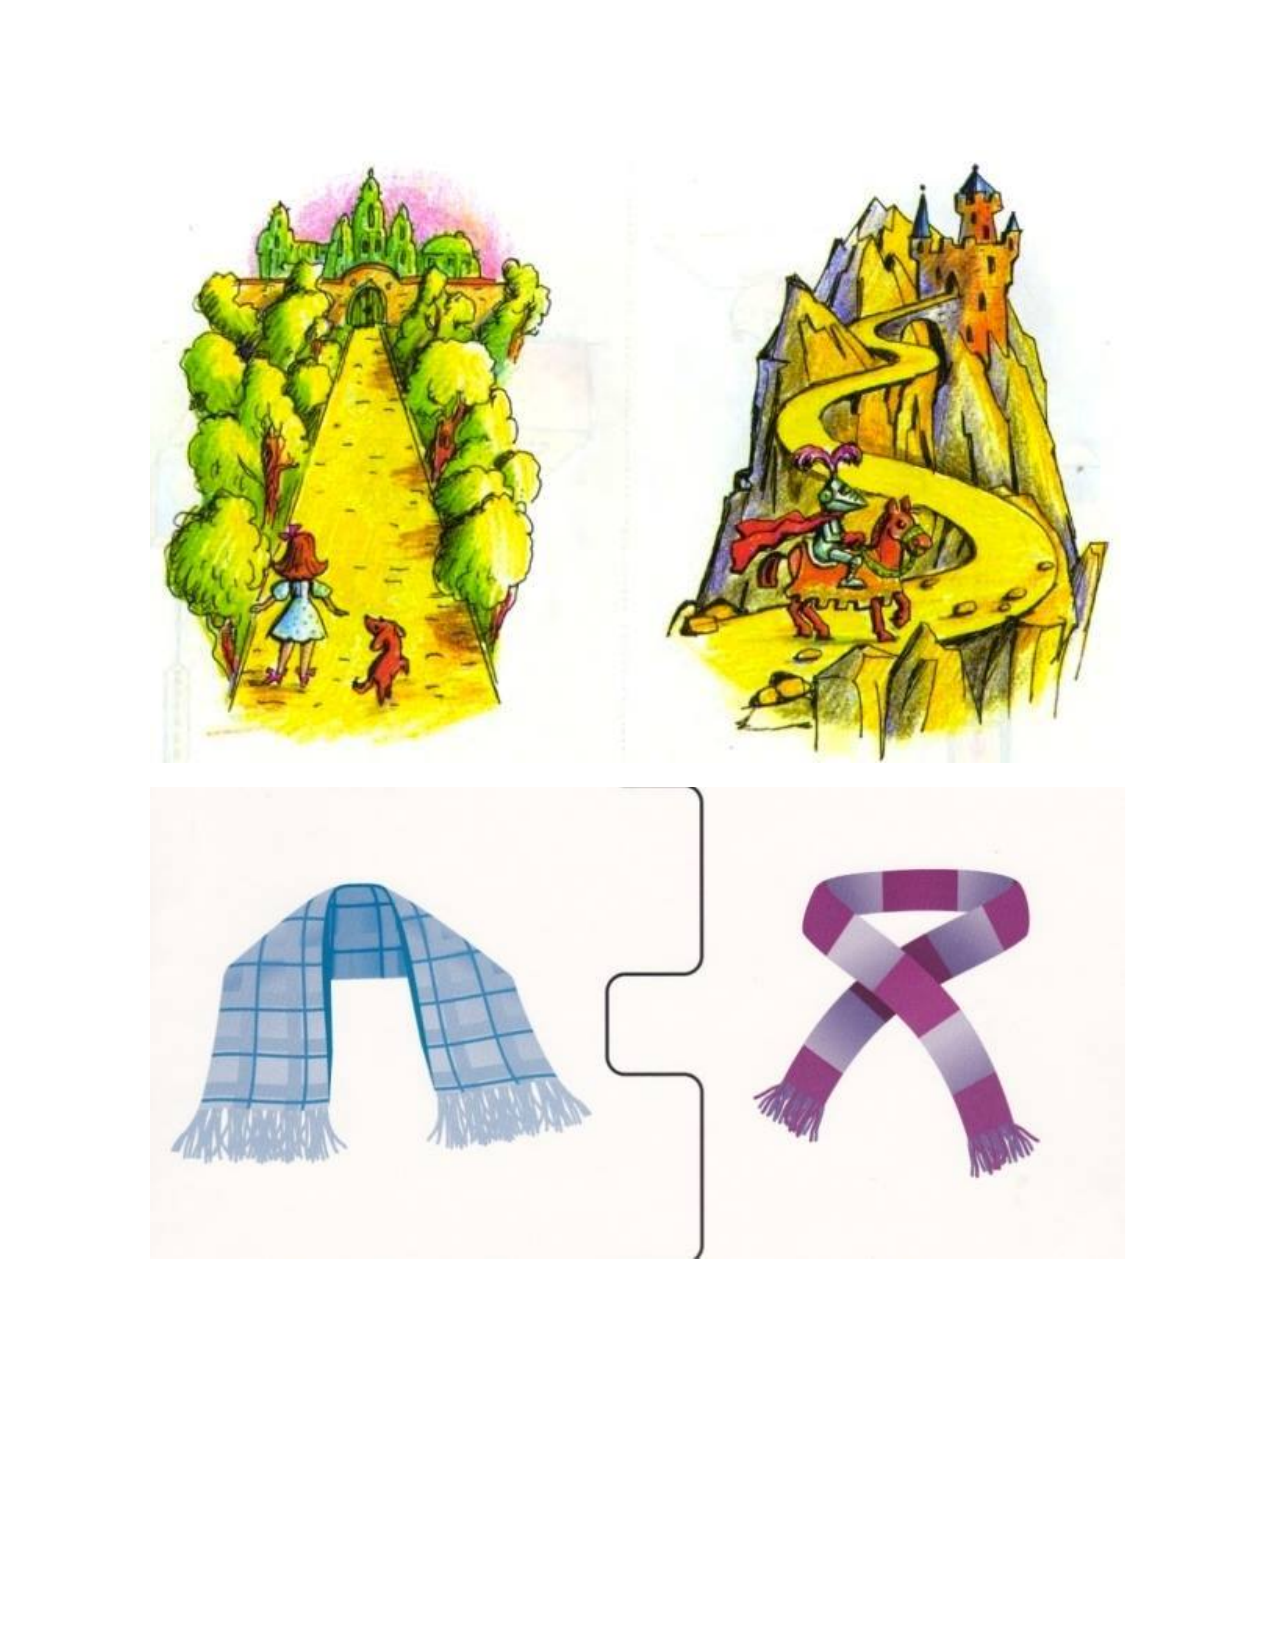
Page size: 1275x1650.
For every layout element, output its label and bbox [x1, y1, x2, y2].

picture [150, 150, 1121, 763]
picture [150, 787, 1125, 1259]
